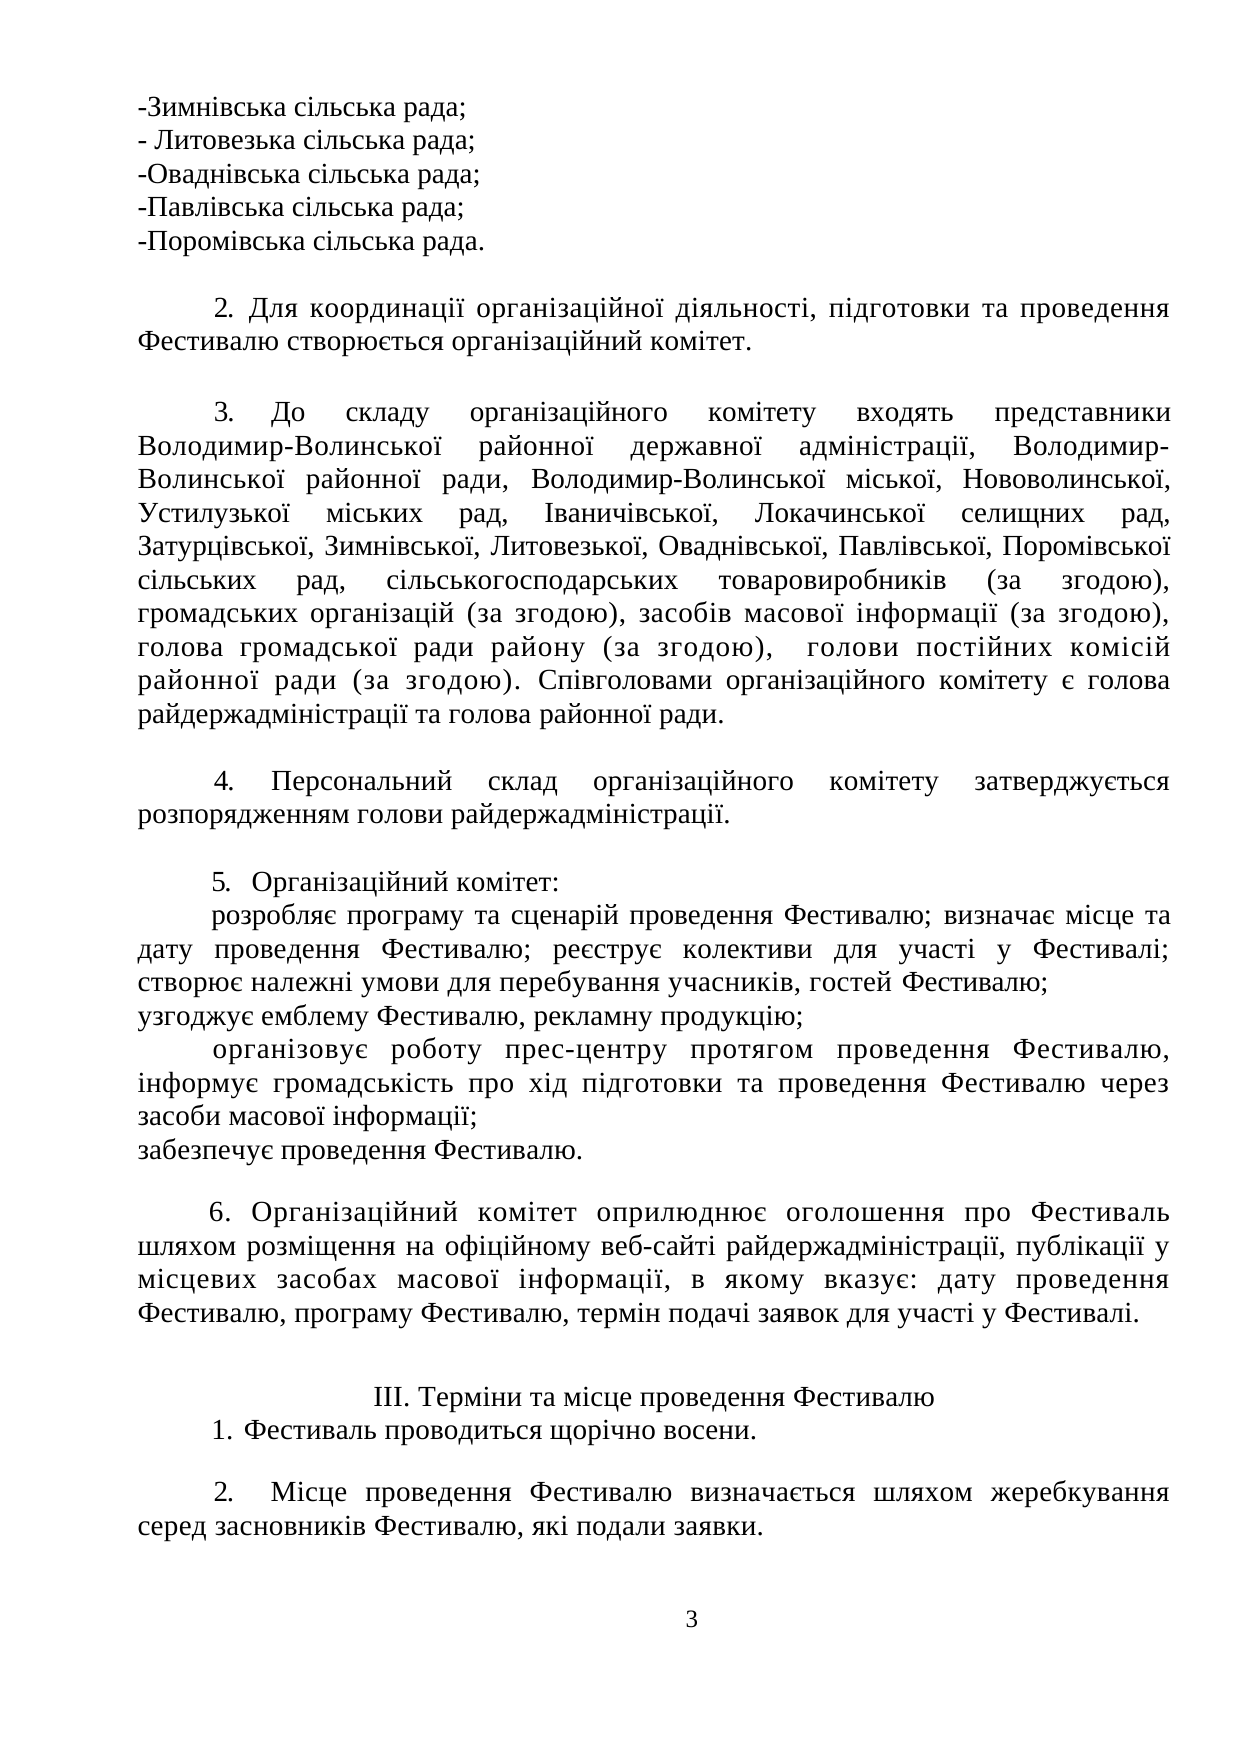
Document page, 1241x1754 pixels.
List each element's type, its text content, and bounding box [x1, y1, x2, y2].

text 3 [137, 1604, 1171, 1633]
list Персональний склад організаційного комітету затверджується розпорядженням голови райдержадміністрації. [137, 763, 1171, 830]
text організовує роботу прес-центру протягом проведення Фестивалю, інформує громадськість про хід підготовки та проведення Фестивалю через засоби масової інформації; [137, 1031, 1171, 1132]
text забезпечує проведення Фестивалю. [137, 1132, 1171, 1166]
list Для координації організаційної діяльності, підготовки та проведення Фестивалю створюється організаційний комітет. [137, 290, 1171, 357]
text -Оваднівська сільська рада; [137, 156, 1171, 189]
list Фестиваль проводиться щорічно восени. [211, 1412, 1171, 1446]
text 5. Організаційний комітет: [137, 864, 1171, 897]
text 2. Місце проведення Фестивалю визначається шляхом жеребкування серед засновників Фестивалю, які подали заявки. [137, 1474, 1171, 1542]
text 6. Організаційний комітет оприлюднює оголошення про Фестиваль шляхом розміщення на офіційному веб-сайті райдержадміністрації, публікації у місцевих засобах масової інформації, в якому вказує: дату проведення Фестивалю, програму Фестивалю, термін подачі заявок для участі у Фестивалі. [137, 1194, 1171, 1328]
text - Литовезька сільська рада; [137, 122, 1171, 156]
text -Поромівська сільська рада. [137, 223, 1171, 256]
text III. Терміни та місце проведення Фестивалю [137, 1379, 1171, 1412]
list До складу організаційного комітету входять представники Володимир-Волинської районної державної адміністрації, Володимир-Волинської районної ради, Володимир-Волинської міської, Нововолинської, Устилузької міських рад, Іваничівської, Локачинської селищних рад, Затурцівської, Зимнівської, Литовезької, Оваднівської, Павлівської, Поромівської сільських рад, сільськогосподарських товаровиробників (за згодою), громадських організацій (за згодою), засобів масової інформації (за згодою), голова громадської ради району (за згодою), голови постійних комісій районної ради (за згодою). Співголовами організаційного комітету є голова райдержадміністрації та голова районної ради. [137, 394, 1171, 729]
text -Зимнівська сільська рада; [137, 89, 1171, 122]
text узгоджує емблему Фестивалю, рекламну продукцію; [137, 998, 1171, 1031]
text розробляє програму та сценарій проведення Фестивалю; визначає місце та дату проведення Фестивалю; реєструє колективи для участі у Фестивалі; створює належні умови для перебування учасників, гостей Фестивалю; [137, 897, 1171, 998]
text -Павлівська сільська рада; [137, 189, 1171, 223]
